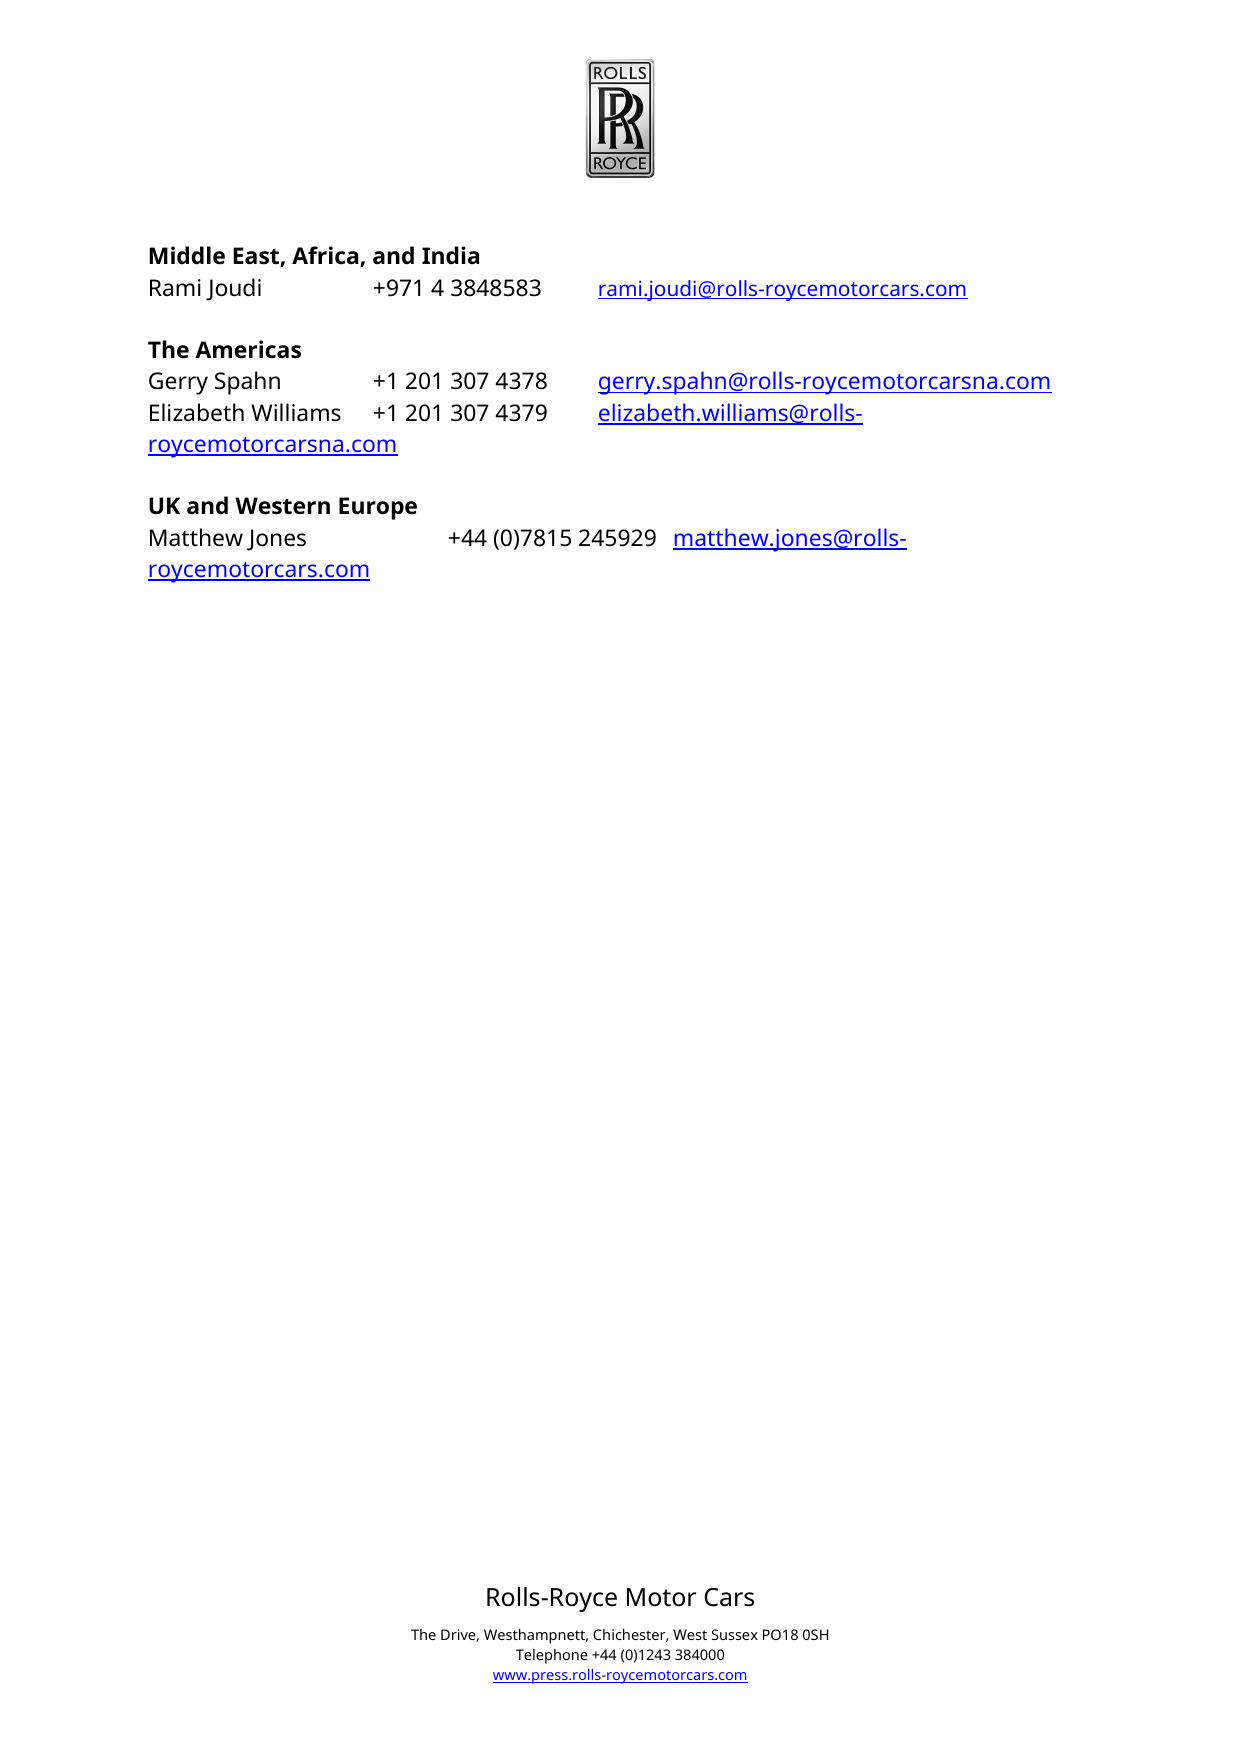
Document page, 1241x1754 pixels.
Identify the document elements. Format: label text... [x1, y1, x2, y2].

text The Americas [148, 334, 1092, 365]
text Rami Joudi +971 4 3848583 rami.joudi@rolls-roycemotorcars.com [148, 272, 1092, 303]
picture [585, 59, 655, 178]
text Elizabeth Williams +1 201 307 4379 elizabeth.williams@rolls-roycemotorcarsna.com [148, 397, 1092, 459]
text Matthew Jones +44 (0)7815 245929 matthew.jones@rolls-roycemotorcars.com [148, 522, 1092, 584]
text Middle East, Africa, and India [148, 240, 1092, 272]
text UK and Western Europe [148, 490, 1092, 522]
text Gerry Spahn +1 201 307 4378 gerry.spahn@rolls-roycemotorcarsna.com [148, 365, 1092, 397]
